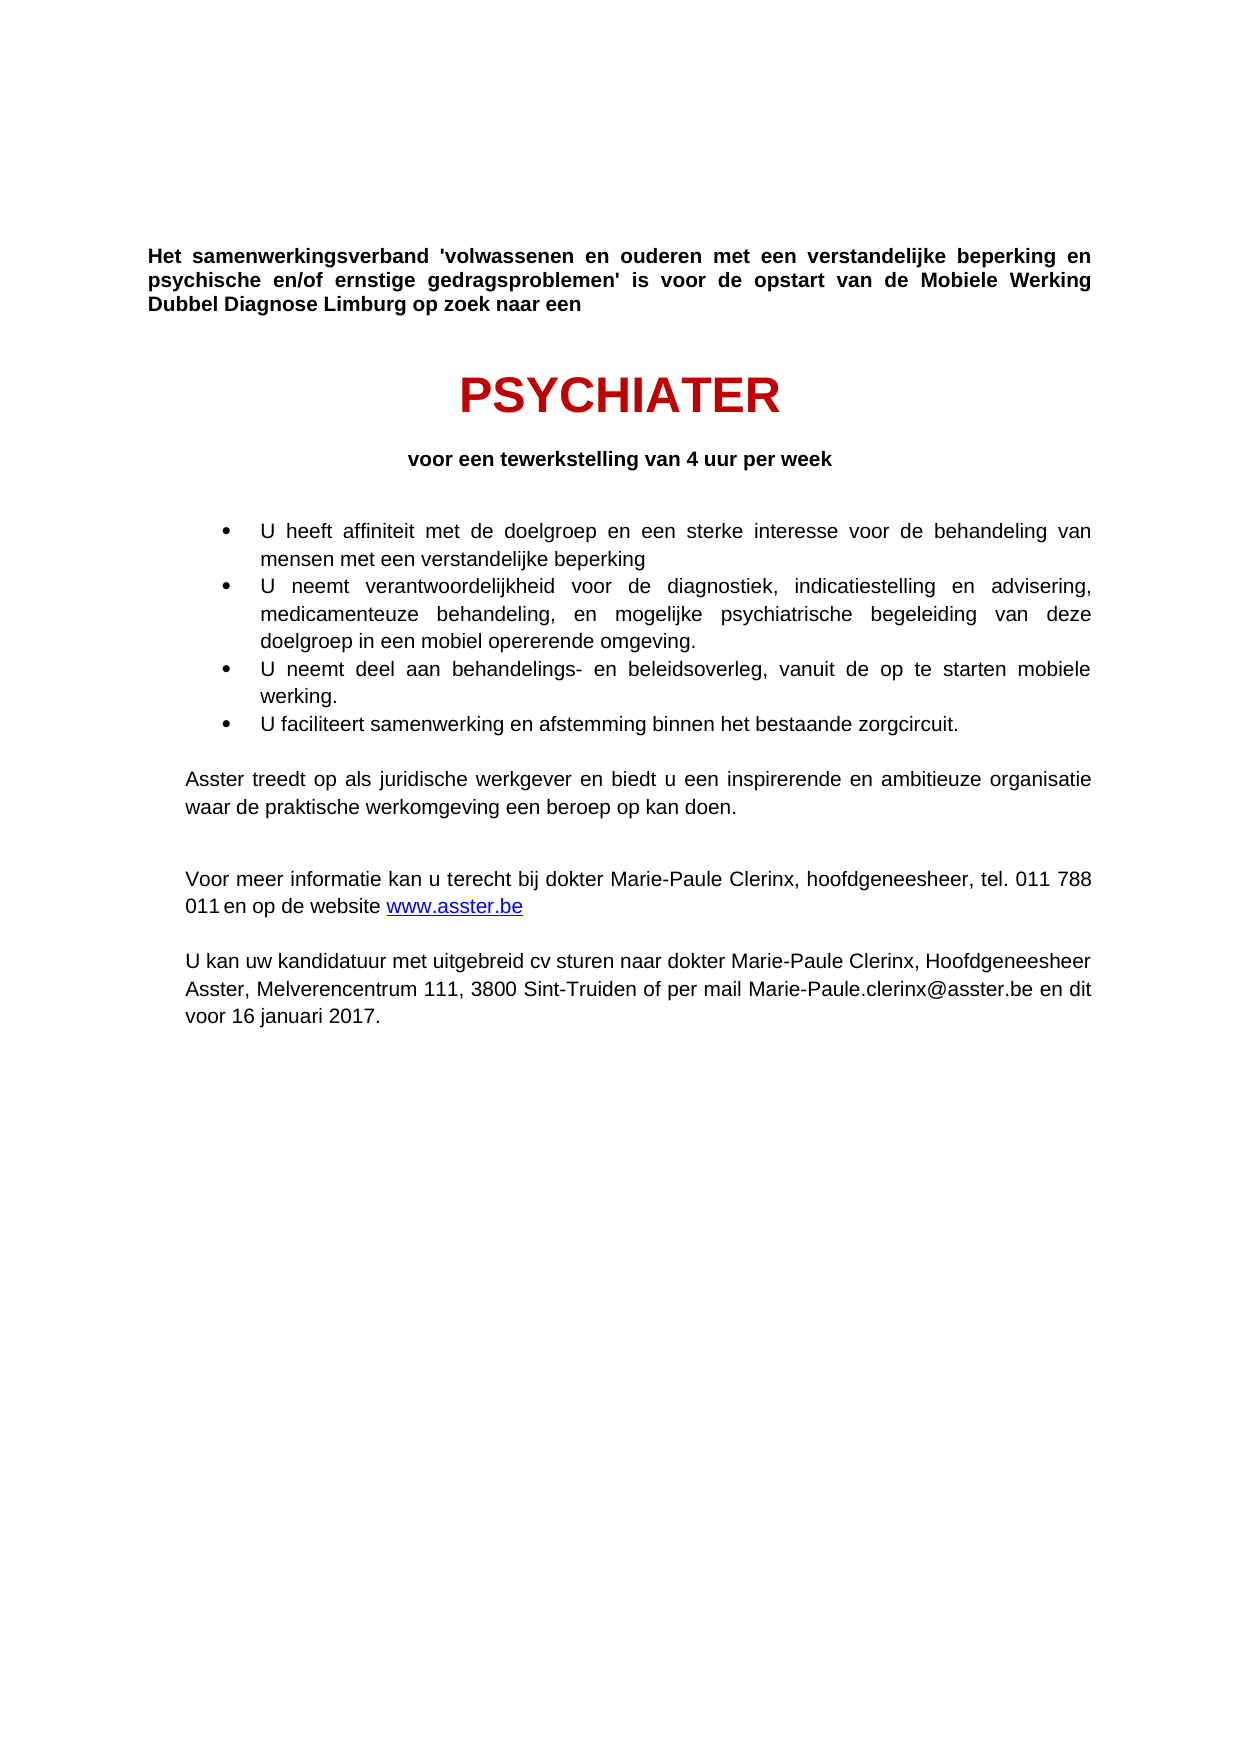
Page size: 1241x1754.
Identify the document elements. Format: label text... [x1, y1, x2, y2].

list Asster treedt op als juridische werkgever en biedt u een inspirerende en ambitieuze organisatie waar de praktische werkomgeving een beroep op kan doen. [185, 767, 1093, 818]
text PSYCHIATER [148, 366, 1093, 423]
list U neemt deel aan behandelings- en beleidsoverleg, vanuit de op te starten mobiele werking. [223, 657, 1093, 708]
list U kan uw kandidatuur met uitgebreid cv sturen naar dokter Marie-Paule Clerinx, Hoofdgeneesheer Asster, Melverencentrum 111, 3800 Sint-Truiden of per mail Marie-Paule.clerinx@asster.be en dit voor 16 januari 2017. [185, 949, 1093, 1028]
list U neemt verantwoordelijkheid voor de diagnostiek, indicatiestelling en advisering, medicamenteuze behandeling, en mogelijke psychiatrische begeleiding van deze doelgroep in een mobiel opererende omgeving. [223, 574, 1093, 653]
list Voor meer informatie kan u terecht bij dokter Marie-Paule Clerinx, hoofdgeneesheer, tel. 011 788 011 en op de website www.asster.be [185, 867, 1093, 918]
list U faciliteert samenwerking en afstemming binnen het bestaande zorgcircuit. [223, 712, 1093, 736]
list U heeft affiniteit met de doelgroep en een sterke interesse voor de behandeling van mensen met een verstandelijke beperking [223, 519, 1093, 571]
text Het samenwerkingsverband 'volwassenen en ouderen met een verstandelijke beperking en psychische en/of ernstige gedragsproblemen' is voor de opstart van de Mobiele Werking Dubbel Diagnose Limburg op zoek naar een [148, 243, 1093, 315]
text voor een tewerkstelling van 4 uur per week [148, 447, 1093, 471]
